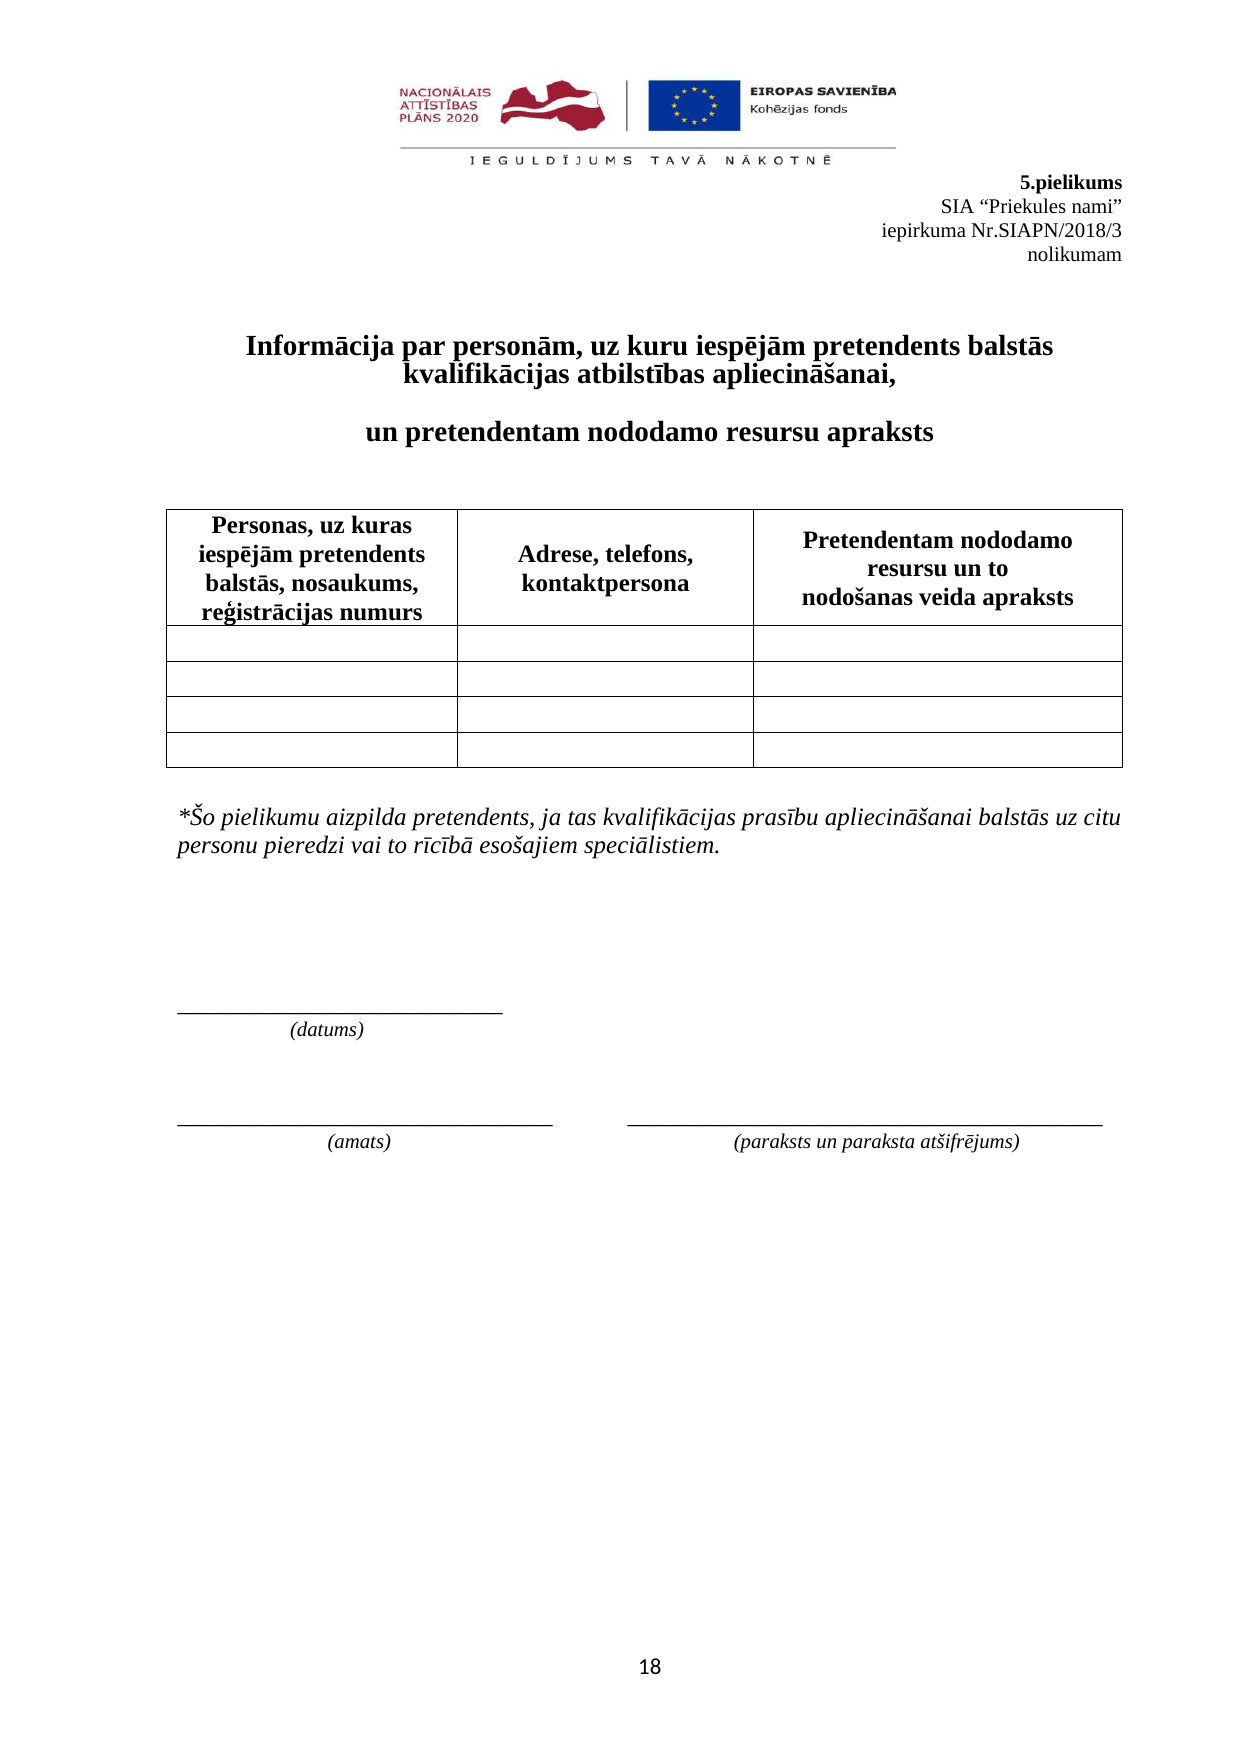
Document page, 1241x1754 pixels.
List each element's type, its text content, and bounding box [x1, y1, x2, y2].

table_cell [754, 733, 1122, 767]
table_cell [167, 697, 457, 732]
text ______________________________ ______________________________________ [177, 1100, 1122, 1128]
text SIA “Priekules nami” [177, 194, 1122, 218]
text Informācija par personām, uz kuru iespējām pretendents balstās kvalifikācijas atbilstības apliecināšanai, [177, 333, 1122, 389]
picture [395, 73, 904, 170]
table_cell [458, 626, 753, 661]
table_cell [458, 733, 753, 767]
text iepirkuma Nr.SIAPN/2018/3 [177, 218, 1122, 242]
table_cell [167, 662, 457, 696]
table_cell [167, 733, 457, 767]
table_cell [167, 626, 457, 661]
table_header Pretendentam nododamo resursu un to nodošanas veida apraksts [754, 510, 1122, 625]
text *Šo pielikumu aizpilda pretendents, ja tas kvalifikācijas prasību apliecināšanai balstās uz citu personu pieredzi vai to rīcībā esošajiem speciālistiem. [177, 802, 1122, 859]
text un pretendentam nododamo resursu apraksts [177, 418, 1122, 447]
text __________________________ [177, 988, 1122, 1017]
table_cell [754, 626, 1122, 661]
text (amats) (paraksts un paraksta atšifrējums) [177, 1128, 1122, 1153]
table_cell [754, 662, 1122, 696]
text nolikumam [177, 242, 1122, 266]
table_header Adrese, telefons, kontaktpersona [458, 510, 753, 625]
text 5.pielikums [177, 170, 1122, 194]
text (datums) [207, 1017, 1122, 1041]
table_cell [754, 697, 1122, 732]
table_header Personas, uz kuras iespējām pretendents balstās, nosaukums, reģistrācijas numurs [167, 510, 457, 625]
table_cell [458, 662, 753, 696]
table_cell [458, 697, 753, 732]
